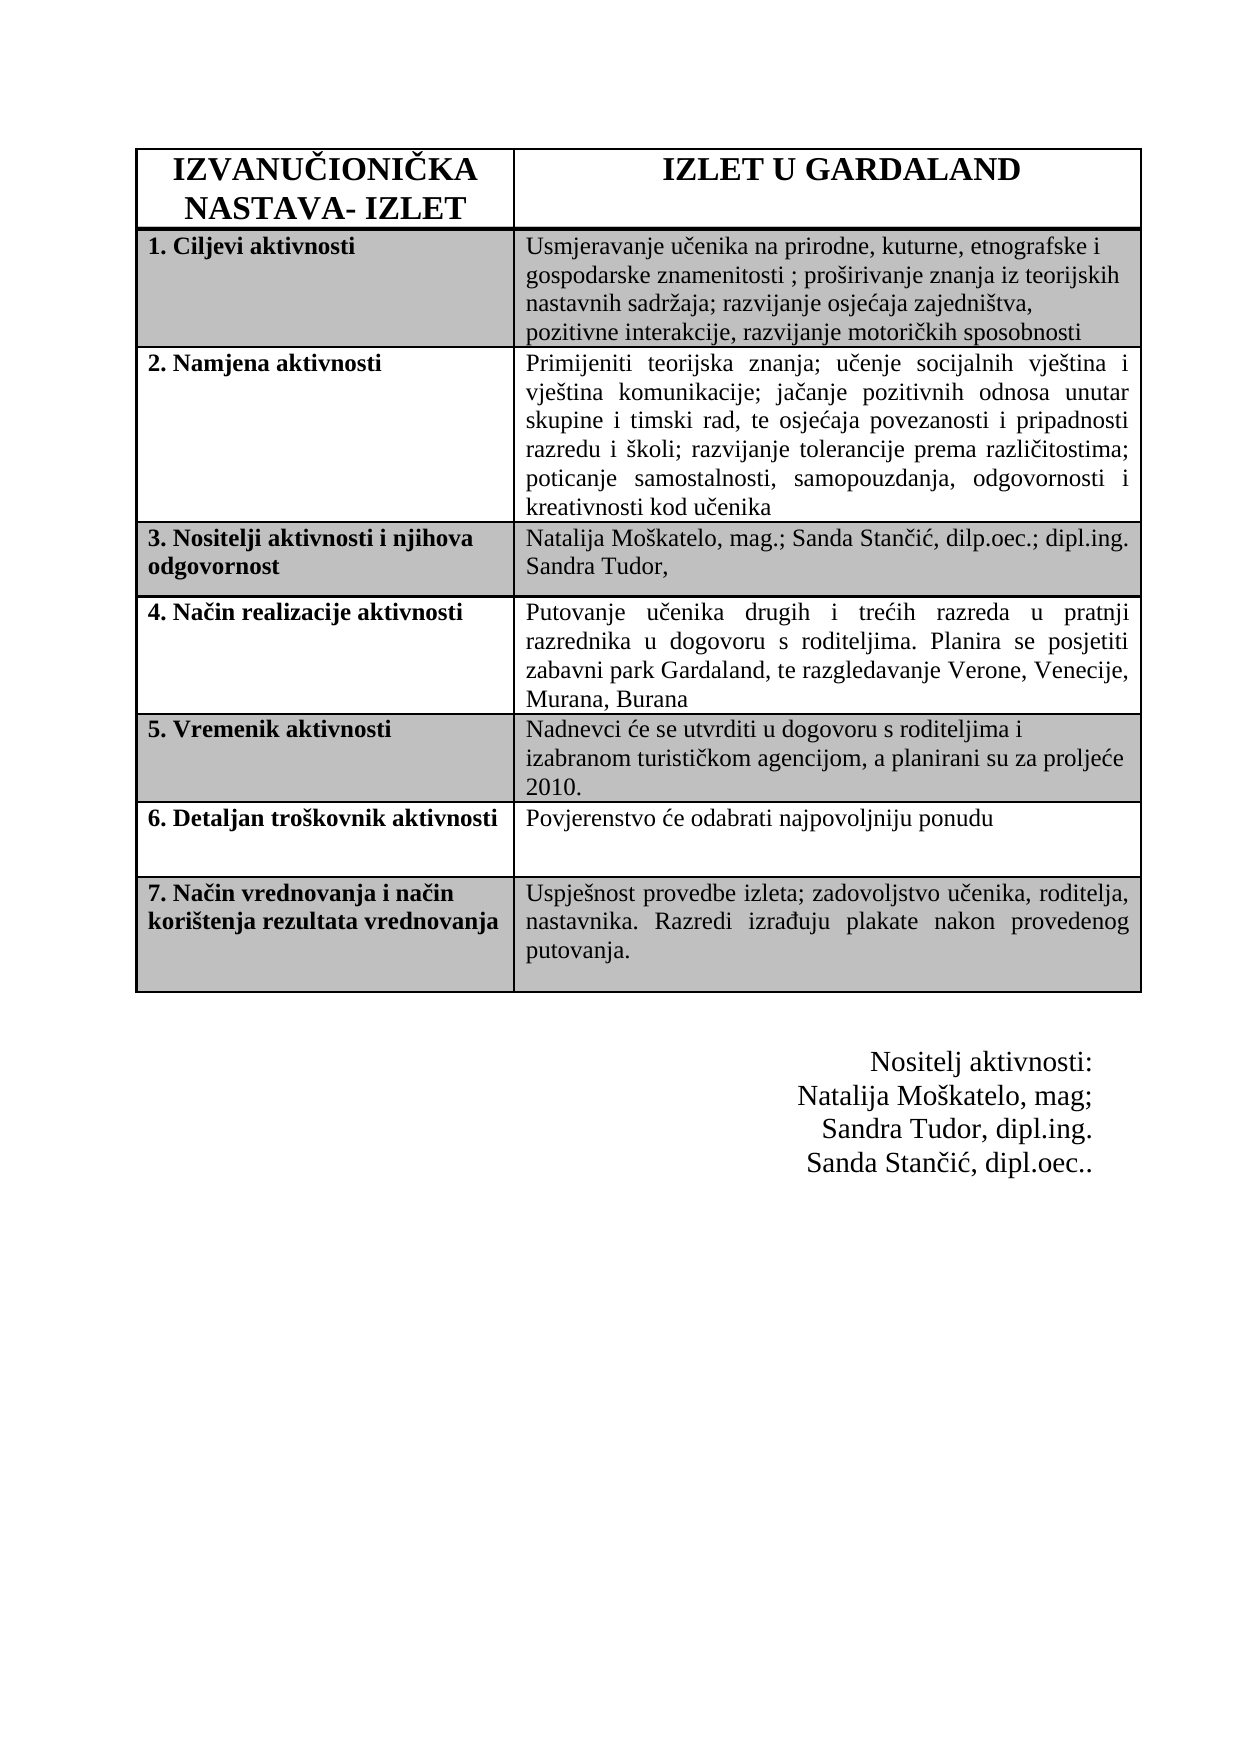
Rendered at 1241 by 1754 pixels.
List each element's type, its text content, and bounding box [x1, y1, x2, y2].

text Sandra Tudor, dipl.ing. [148, 1111, 1093, 1145]
table_header IZLET U GARDALAND [515, 150, 1140, 226]
table_cell 1. Ciljevi aktivnosti [138, 231, 513, 346]
table_cell Putovanje učenika drugih i trećih razreda u pratnji razrednika u dogovoru s roditeljima. Planira se posjetiti zabavni park Gardaland, te razgledavanje Verone, Venecije, Murana, Burana [515, 598, 1140, 712]
table_cell 2. Namjena aktivnosti [138, 348, 513, 521]
table_cell Nadnevci će se utvrditi u dogovoru s roditeljima i izabranom turističkom agencijom, a planirani su za proljeće 2010. [515, 715, 1140, 801]
table_cell 3. Nositelji aktivnosti i njihova odgovornost [138, 523, 513, 595]
table_cell Uspješnost provedbe izleta; zadovoljstvo učenika, roditelja, nastavnika. Razredi izrađuju plakate nakon provedenog putovanja. [515, 878, 1140, 991]
table_cell Povjerenstvo će odabrati najpovoljniju ponudu [515, 803, 1140, 876]
table_cell 7. Način vrednovanja i način korištenja rezultata vrednovanja [138, 878, 513, 991]
table_cell Usmjeravanje učenika na prirodne, kuturne, etnografske i gospodarske znamenitosti ; proširivanje znanja iz teorijskih nastavnih sadržaja; razvijanje osjećaja zajedništva, pozitivne interakcije, razvijanje motoričkih sposobnosti [515, 231, 1140, 346]
table_cell 4. Način realizacije aktivnosti [138, 598, 513, 712]
text Nositelj aktivnosti: [148, 1044, 1093, 1078]
table_cell 5. Vremenik aktivnosti [138, 715, 513, 801]
text Sanda Stančić, dipl.oec.. [148, 1145, 1093, 1178]
table_cell Natalija Moškatelo, mag.; Sanda Stančić, dilp.oec.; dipl.ing. Sandra Tudor, [515, 523, 1140, 595]
table_cell Primijeniti teorijska znanja; učenje socijalnih vještina i vještina komunikacije; jačanje pozitivnih odnosa unutar skupine i timski rad, te osjećaja povezanosti i pripadnosti razredu i školi; razvijanje tolerancije prema različitostima; poticanje samostalnosti, samopouzdanja, odgovornosti i kreativnosti kod učenika [515, 348, 1140, 521]
table_header IZVANUČIONIČKA NASTAVA- IZLET [138, 150, 513, 226]
table_cell 6. Detaljan troškovnik aktivnosti [138, 803, 513, 876]
text Natalija Moškatelo, mag; [148, 1078, 1093, 1111]
